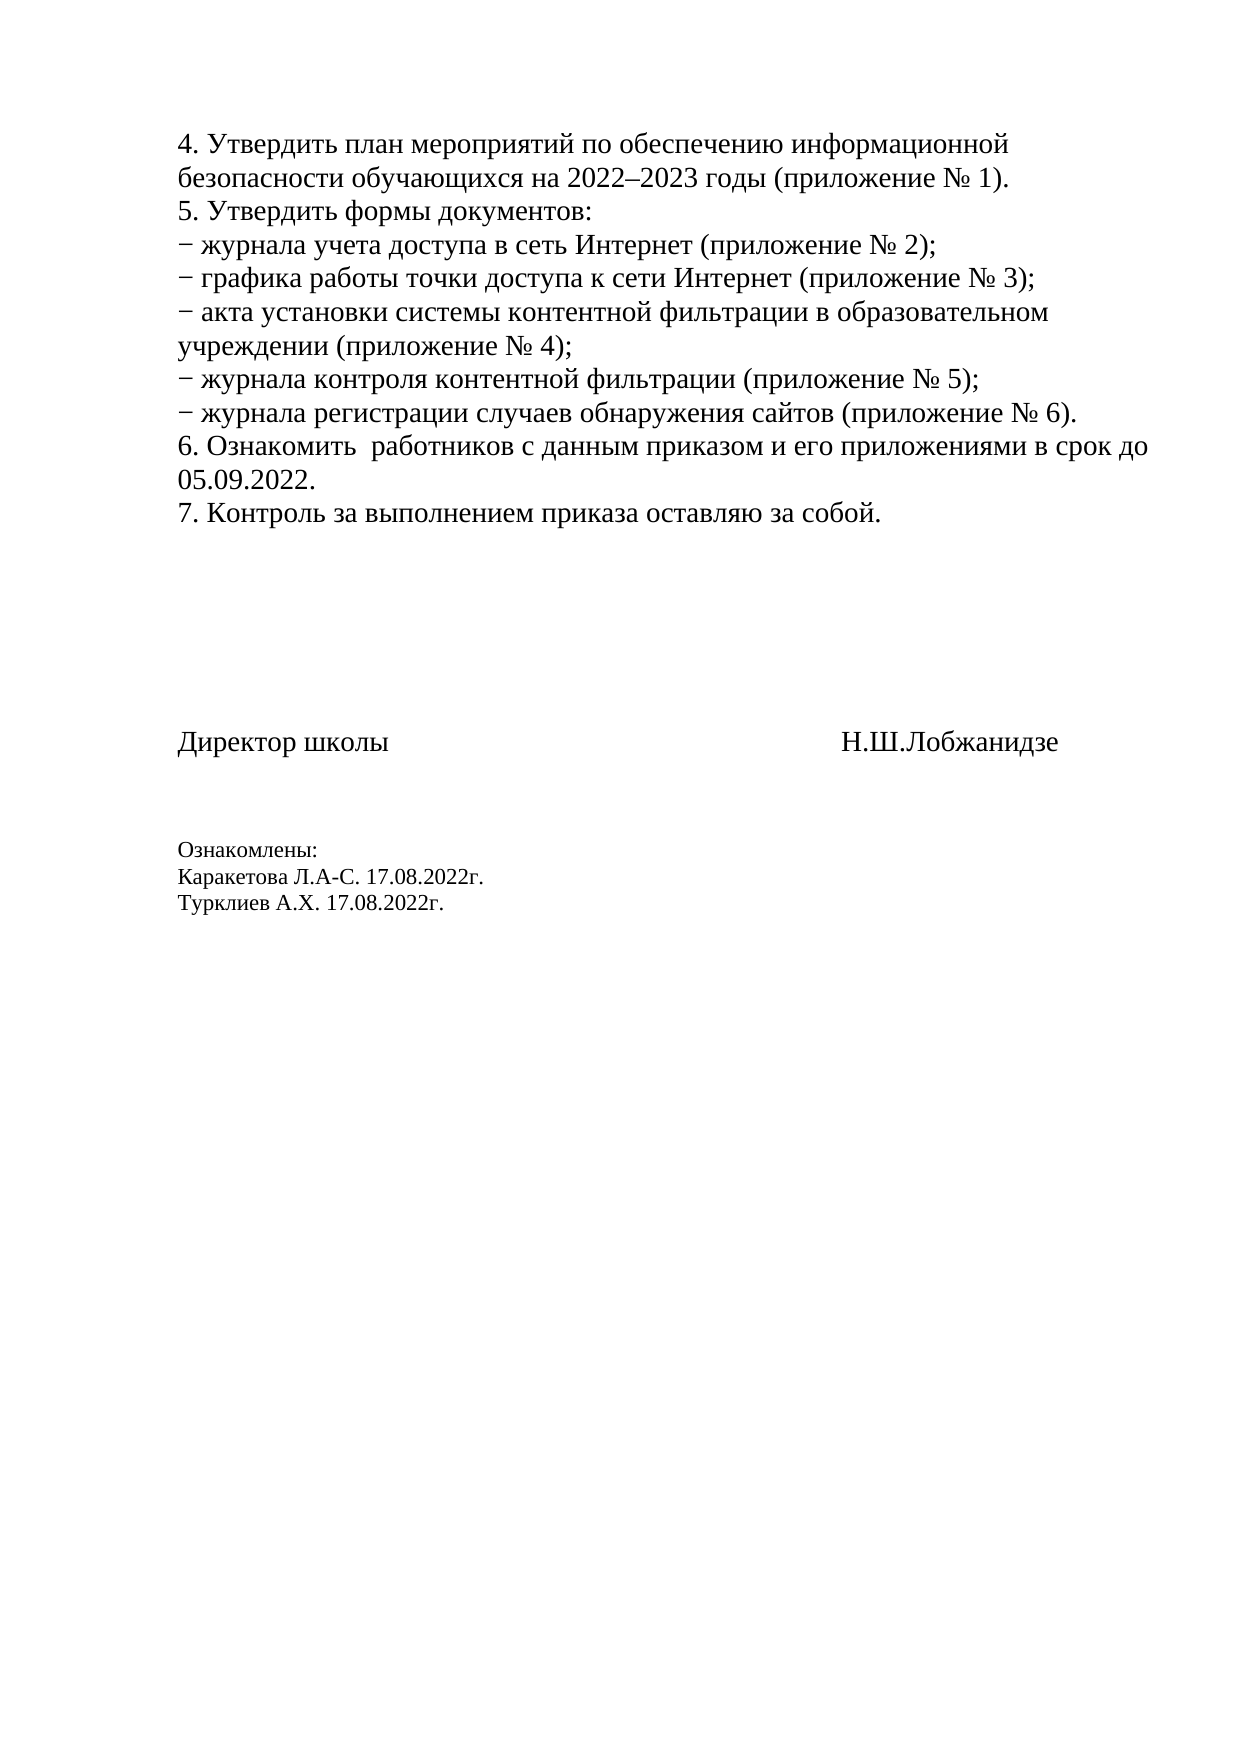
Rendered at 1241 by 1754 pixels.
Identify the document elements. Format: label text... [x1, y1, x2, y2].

text Турклиев А.Х. 17.08.2022г. [177, 889, 1152, 916]
text Ознакомлены: [177, 836, 1152, 863]
text − журнала учета доступа в сеть Интернет (приложение № 2); [177, 227, 1152, 261]
text − графика работы точки доступа к сети Интернет (приложение № 3); [177, 261, 1152, 294]
text 6. Ознакомить работников с данным приказом и его приложениями в срок до 05.09.2022. [177, 428, 1152, 495]
text 7. Контроль за выполнением приказа оставляю за собой. [177, 495, 1152, 529]
text 4. Утвердить план мероприятий по обеспечению информационной безопасности обучающихся на 2022–2023 годы (приложение № 1). [177, 126, 1152, 193]
text − журнала регистрации случаев обнаружения сайтов (приложение № 6). [177, 395, 1152, 428]
text − акта установки системы контентной фильтрации в образовательном учреждении (приложение № 4); [177, 294, 1152, 361]
text − журнала контроля контентной фильтрации (приложение № 5); [177, 361, 1152, 395]
text 5. Утвердить формы документов: [177, 193, 1152, 227]
text Каракетова Л.А-С. 17.08.2022г. [177, 863, 1152, 889]
text Директор школы Н.Ш.Лобжанидзе [177, 724, 1152, 758]
